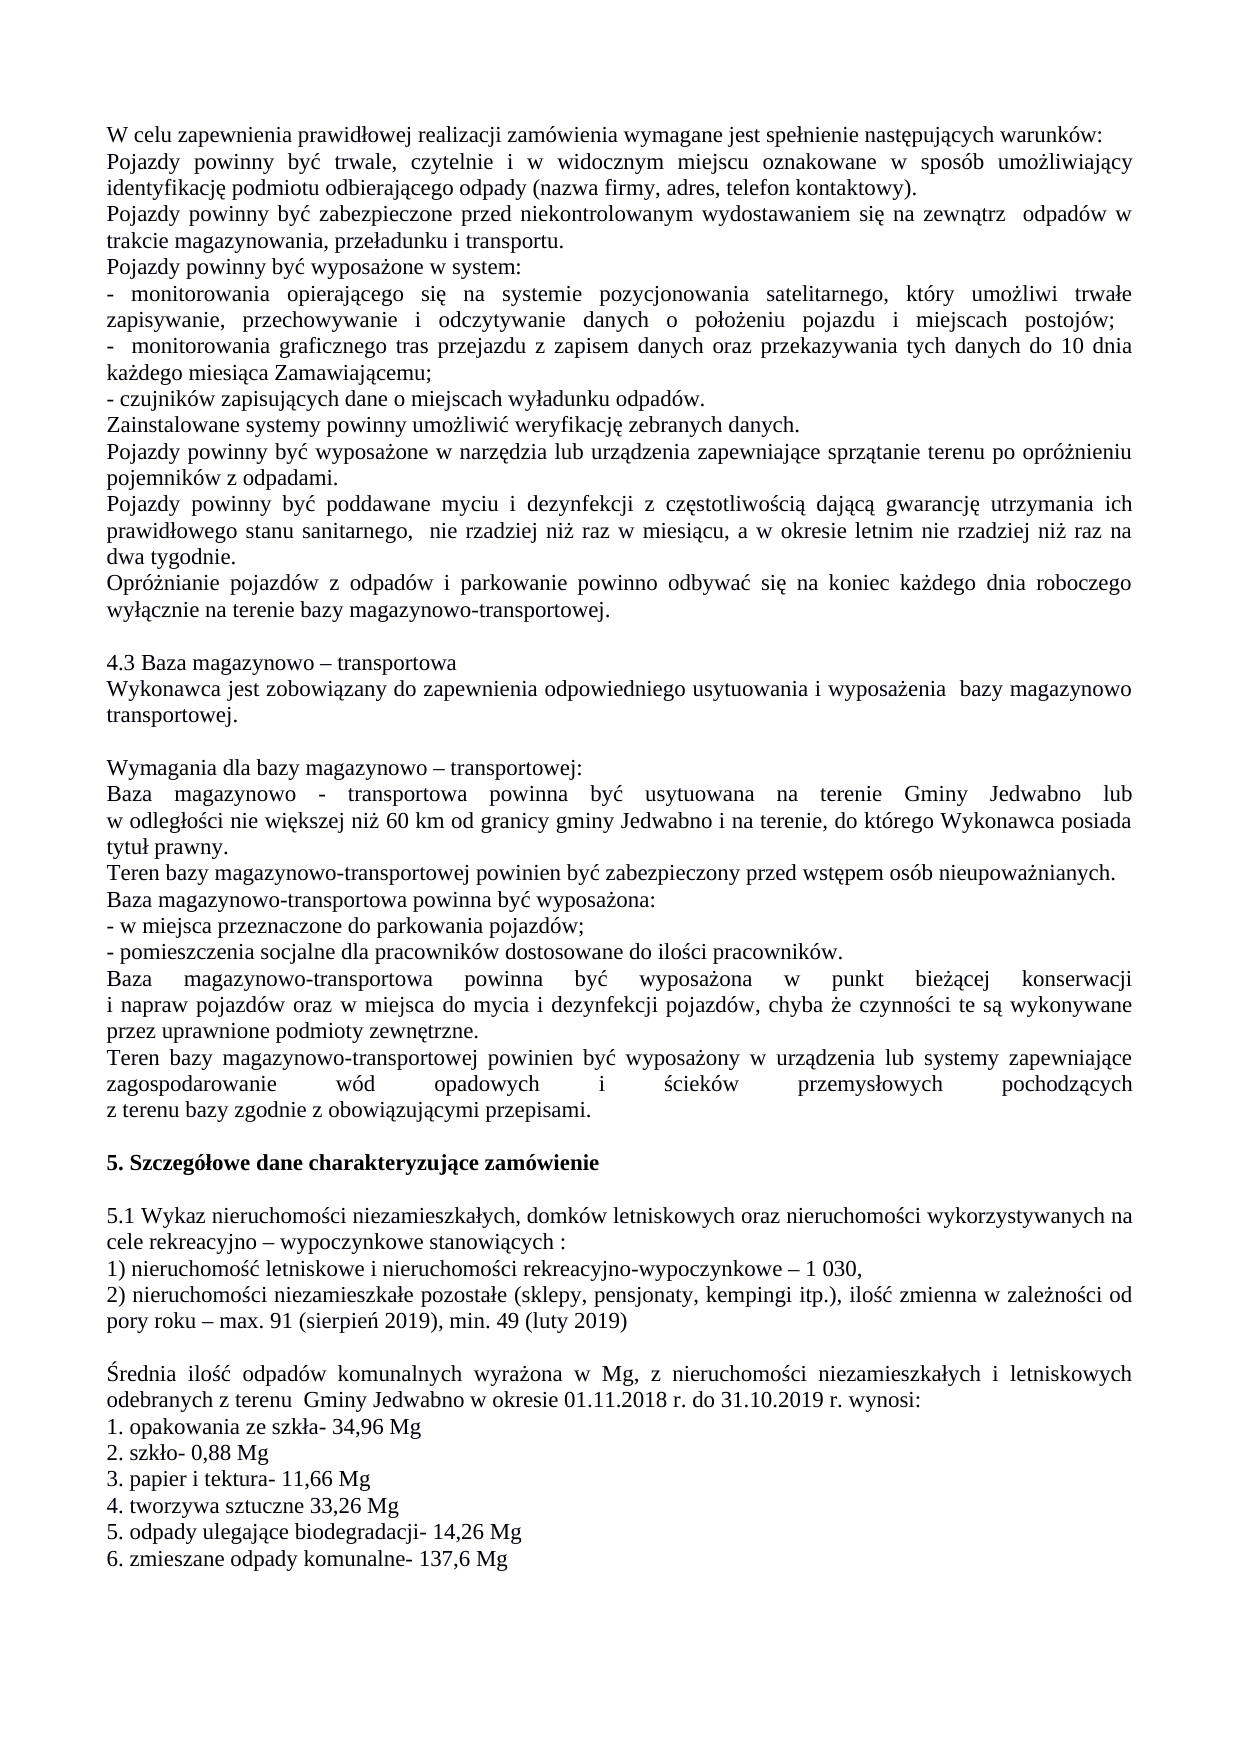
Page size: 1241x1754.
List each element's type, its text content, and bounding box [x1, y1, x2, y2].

text Teren bazy magazynowo-transportowej powinien być wyposażony w urządzenia lub systemy zapewniające zagospodarowanie wód opadowych i ścieków przemysłowych pochodzących z terenu bazy zgodnie z obowiązującymi przepisami. [106, 1044, 1134, 1123]
text 1) nieruchomość letniskowe i nieruchomości rekreacyjno-wypoczynkowe – 1 030, [106, 1255, 1134, 1281]
text Wykonawca jest zobowiązany do zapewnienia odpowiedniego usytuowania i wyposażenia bazy magazynowo transportowej. [106, 675, 1134, 728]
text 3. papier i tektura- 11,66 Mg [106, 1466, 1134, 1492]
text Pojazdy powinny być poddawane myciu i dezynfekcji z częstotliwością dającą gwarancję utrzymania ich prawidłowego stanu sanitarnego, nie rzadziej niż raz w miesiącu, a w okresie letnim nie rzadziej niż raz na dwa tygodnie. [106, 490, 1134, 569]
text - pomieszczenia socjalne dla pracowników dostosowane do ilości pracowników. [106, 938, 1134, 965]
text - monitorowania opierającego się na systemie pozycjonowania satelitarnego, który umożliwi trwałe zapisywanie, przechowywanie i odczytywanie danych o położeniu pojazdu i miejscach postojów; - monitorowania graficznego tras przejazdu z zapisem danych oraz przekazywania tych danych do 10 dnia każdego miesiąca Zamawiającemu; [106, 279, 1134, 385]
text Opróżnianie pojazdów z odpadów i parkowanie powinno odbywać się na koniec każdego dnia roboczego wyłącznie na terenie bazy magazynowo-transportowej. [106, 569, 1134, 622]
text Baza magazynowo-transportowa powinna być wyposażona w punkt bieżącej konserwacji i napraw pojazdów oraz w miejsca do mycia i dezynfekcji pojazdów, chyba że czynności te są wykonywane przez uprawnione podmioty zewnętrzne. [106, 965, 1134, 1044]
text 4.3 Baza magazynowo – transportowa [106, 648, 1134, 675]
text Pojazdy powinny być trwale, czytelnie i w widocznym miejscu oznakowane w sposób umożliwiający identyfikację podmiotu odbierającego odpady (nazwa firmy, adres, telefon kontaktowy). [106, 148, 1134, 201]
text 2) nieruchomości niezamieszkałe pozostałe (sklepy, pensjonaty, kempingi itp.), ilość zmienna w zależności od pory roku – max. 91 (sierpień 2019), min. 49 (luty 2019) [106, 1281, 1134, 1334]
text 5. Szczegółowe dane charakteryzujące zamówienie [106, 1149, 1134, 1176]
text Wymagania dla bazy magazynowo – transportowej: [106, 754, 1134, 780]
text Pojazdy powinny być zabezpieczone przed niekontrolowanym wydostawaniem się na zewnątrz odpadów w trakcie magazynowania, przeładunku i transportu. [106, 201, 1134, 253]
text 4. tworzywa sztuczne 33,26 Mg [106, 1492, 1134, 1518]
text 6. zmieszane odpady komunalne- 137,6 Mg [106, 1544, 1134, 1571]
text Średnia ilość odpadów komunalnych wyrażona w Mg, z nieruchomości niezamieszkałych i letniskowych odebranych z terenu Gminy Jedwabno w okresie 01.11.2018 r. do 31.10.2019 r. wynosi: [106, 1360, 1134, 1413]
text 5. odpady ulegające biodegradacji- 14,26 Mg [106, 1518, 1134, 1544]
text Baza magazynowo - transportowa powinna być usytuowana na terenie Gminy Jedwabno lub w odległości nie większej niż 60 km od granicy gminy Jedwabno i na terenie, do którego Wykonawca posiada tytuł prawny. [106, 780, 1134, 859]
text Baza magazynowo-transportowa powinna być wyposażona: [106, 886, 1134, 912]
text 1. opakowania ze szkła- 34,96 Mg [106, 1413, 1134, 1439]
text Pojazdy powinny być wyposażone w system: [106, 253, 1134, 279]
text Pojazdy powinny być wyposażone w narzędzia lub urządzenia zapewniające sprzątanie terenu po opróżnieniu pojemników z odpadami. [106, 438, 1134, 490]
text 5.1 Wykaz nieruchomości niezamieszkałych, domków letniskowych oraz nieruchomości wykorzystywanych na cele rekreacyjno – wypoczynkowe stanowiących : [106, 1202, 1134, 1255]
text Zainstalowane systemy powinny umożliwić weryfikację zebranych danych. [106, 411, 1134, 438]
text W celu zapewnienia prawidłowej realizacji zamówienia wymagane jest spełnienie następujących warunków: [106, 121, 1134, 148]
text - w miejsca przeznaczone do parkowania pojazdów; [106, 912, 1134, 938]
text - czujników zapisujących dane o miejscach wyładunku odpadów. [106, 385, 1134, 411]
text Teren bazy magazynowo-transportowej powinien być zabezpieczony przed wstępem osób nieupoważnianych. [106, 859, 1134, 886]
text 2. szkło- 0,88 Mg [106, 1439, 1134, 1466]
